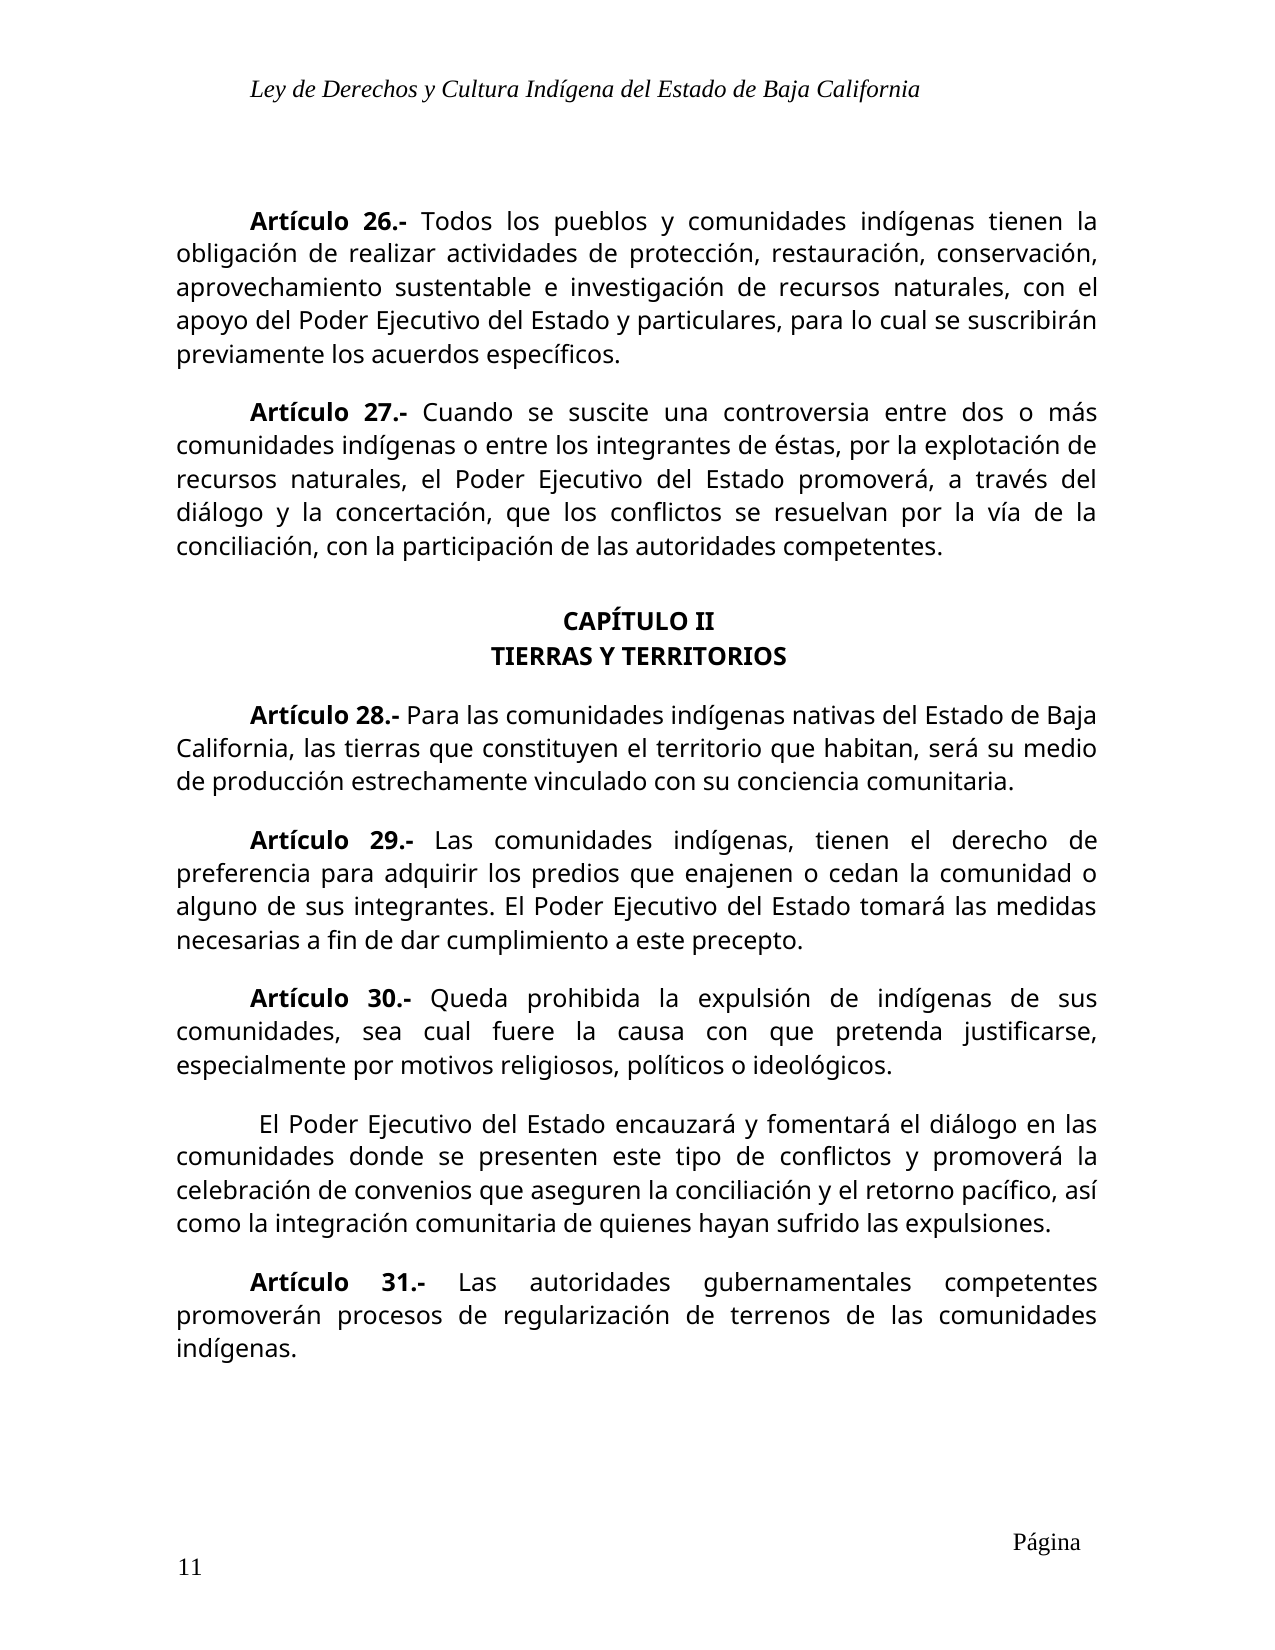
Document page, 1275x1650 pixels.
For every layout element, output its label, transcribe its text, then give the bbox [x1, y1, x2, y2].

text Artículo 29.- Las comunidades indígenas, tienen el derecho de preferencia para adquirir los predios que enajenen o cedan la comunidad o alguno de sus integrantes. El Poder Ejecutivo del Estado tomará las medidas necesarias a fin de dar cumplimiento a este precepto. [176, 823, 1098, 956]
text Artículo 30.- Queda prohibida la expulsión de indígenas de sus comunidades, sea cual fuere la causa con que pretenda justificarse, especialmente por motivos religiosos, políticos o ideológicos. [176, 981, 1098, 1081]
text Artículo 27.- Cuando se suscite una controversia entre dos o más comunidades indígenas o entre los integrantes de éstas, por la explotación de recursos naturales, el Poder Ejecutivo del Estado promoverá, a través del diálogo y la concertación, que los conflictos se resuelvan por la vía de la conciliación, con la participación de las autoridades competentes. [176, 395, 1098, 562]
subtitle CAPÍTULO II [177, 604, 1100, 638]
text Artículo 28.- Para las comunidades indígenas nativas del Estado de Baja California, las tierras que constituyen el territorio que habitan, será su medio de producción estrechamente vinculado con su conciencia comunitaria. [176, 698, 1098, 798]
subtitle TIERRAS Y TERRITORIOS [177, 638, 1100, 673]
text El Poder Ejecutivo del Estado encauzará y fomentará el diálogo en las comunidades donde se presenten este tipo de conflictos y promoverá la celebración de convenios que aseguren la conciliación y el retorno pacífico, así como la integración comunitaria de quienes hayan sufrido las expulsiones. [176, 1106, 1098, 1240]
text Artículo 31.- Las autoridades gubernamentales competentes promoverán procesos de regularización de terrenos de las comunidades indígenas. [176, 1265, 1098, 1365]
text Artículo 26.- Todos los pueblos y comunidades indígenas tienen la obligación de realizar actividades de protección, restauración, conservación, aprovechamiento sustentable e investigación de recursos naturales, con el apoyo del Poder Ejecutivo del Estado y particulares, para lo cual se suscribirán previamente los acuerdos específicos. [176, 203, 1098, 370]
